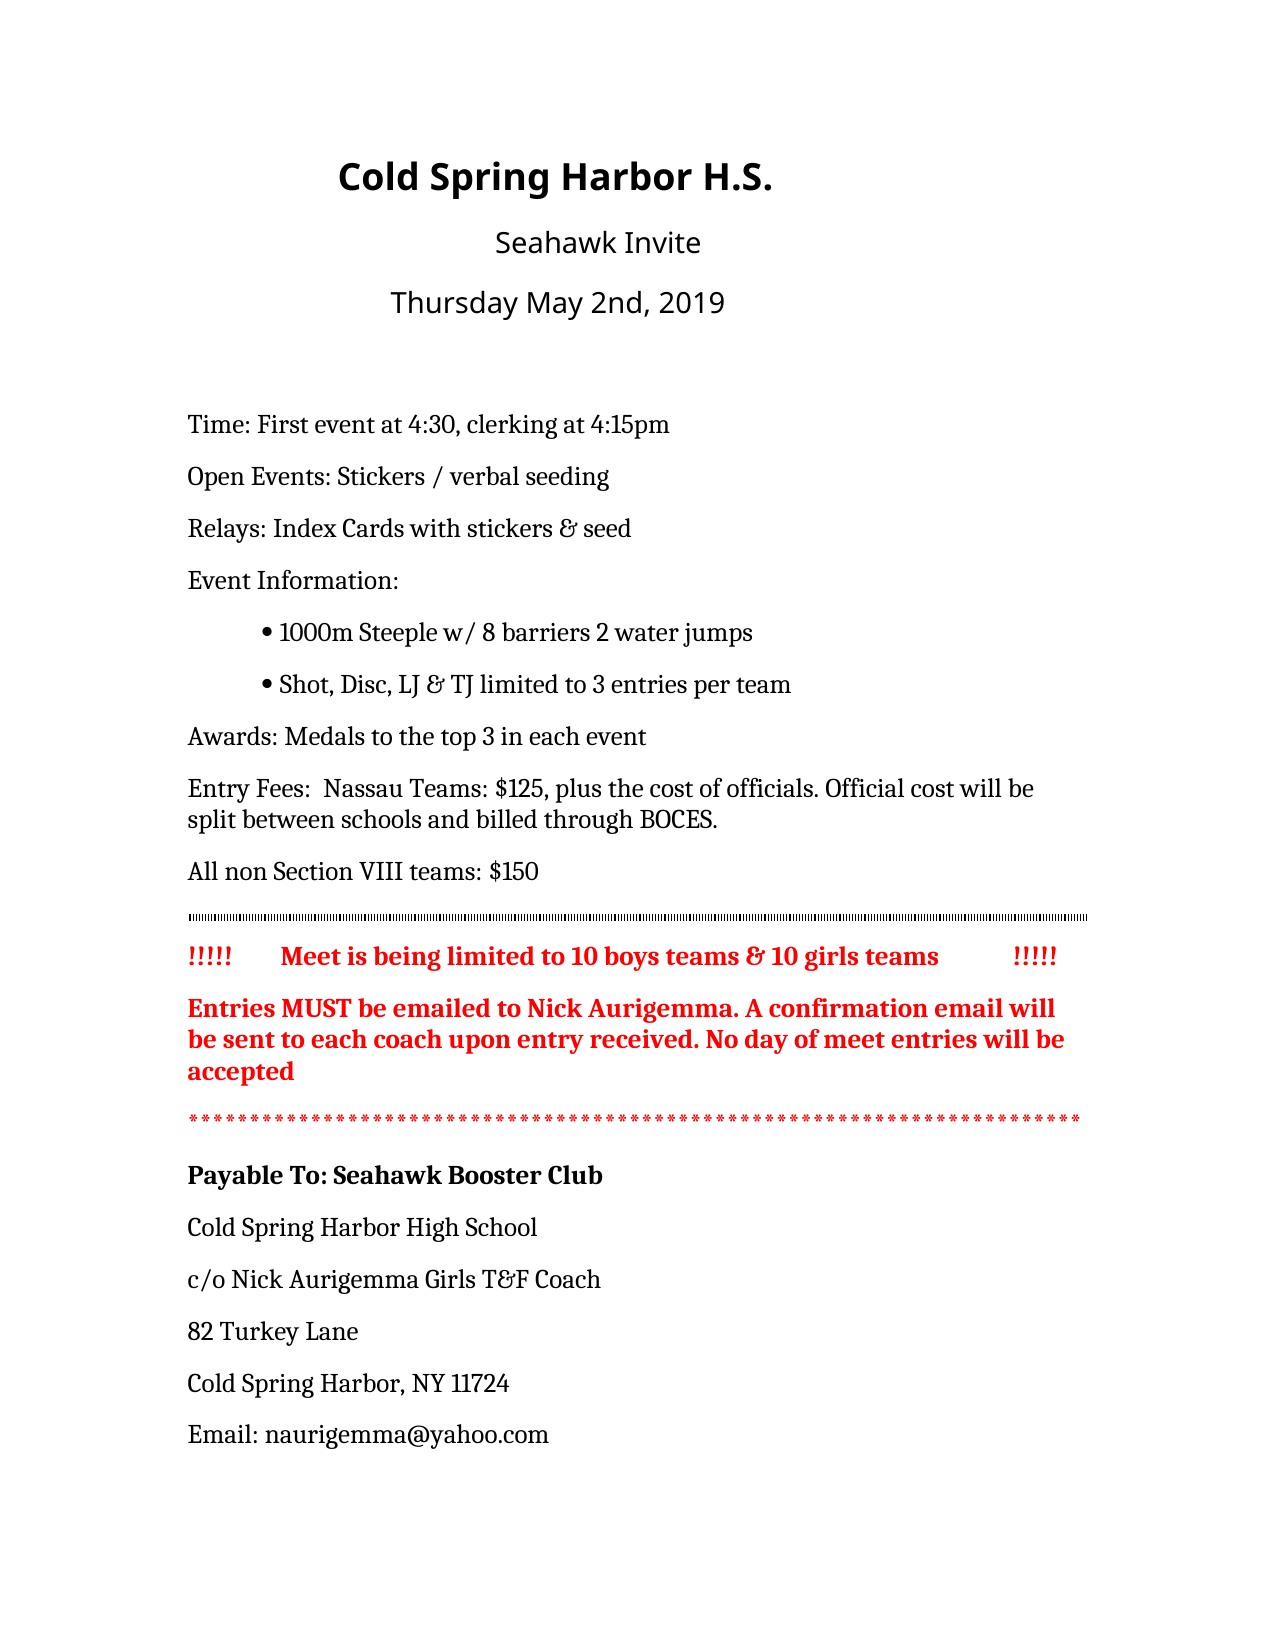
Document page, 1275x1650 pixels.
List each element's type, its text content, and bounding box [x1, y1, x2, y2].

text Payable To: Seahawk Booster Club [187, 1160, 1087, 1191]
text Cold Spring Harbor High School [187, 1212, 1087, 1243]
text Cold Spring Harbor H.S. [262, 150, 1087, 201]
text Time: First event at 4:30, clerking at 4:15pm [187, 409, 1087, 440]
text c/o Nick Aurigemma Girls T&F Coach [187, 1264, 1087, 1295]
text 1000m Steeple w/ 8 barriers 2 water jumps [187, 617, 1087, 648]
text Thursday May 2nd, 2019 [187, 282, 1087, 322]
text ************************************************************************* [187, 1108, 1087, 1139]
text All non Section VIII teams: $150 [187, 856, 1087, 921]
text Event Information: [187, 565, 1087, 596]
text Shot, Disc, LJ & TJ limited to 3 entries per team [187, 669, 1087, 700]
text Entries MUST be emailed to Nick Aurigemma. A confirmation email will be sent to each coach upon entry received. No day of meet entries will be accepted [187, 993, 1087, 1087]
text Email: naurigemma@yahoo.com [187, 1419, 1087, 1451]
text Relays: Index Cards with stickers & seed [187, 513, 1087, 544]
text Open Events: Stickers / verbal seeding [187, 461, 1087, 492]
text Seahawk Invite [412, 222, 1087, 262]
text Cold Spring Harbor, NY 11724 [187, 1368, 1087, 1399]
text 82 Turkey Lane [187, 1316, 1087, 1347]
text Entry Fees: Nassau Teams: $125, plus the cost of officials. Official cost will be split between schools and billed through BOCES. [187, 773, 1087, 835]
text !!!!! Meet is being limited to 10 boys teams & 10 girls teams !!!!! [187, 941, 1087, 973]
text Awards: Medals to the top 3 in each event [187, 721, 1087, 752]
